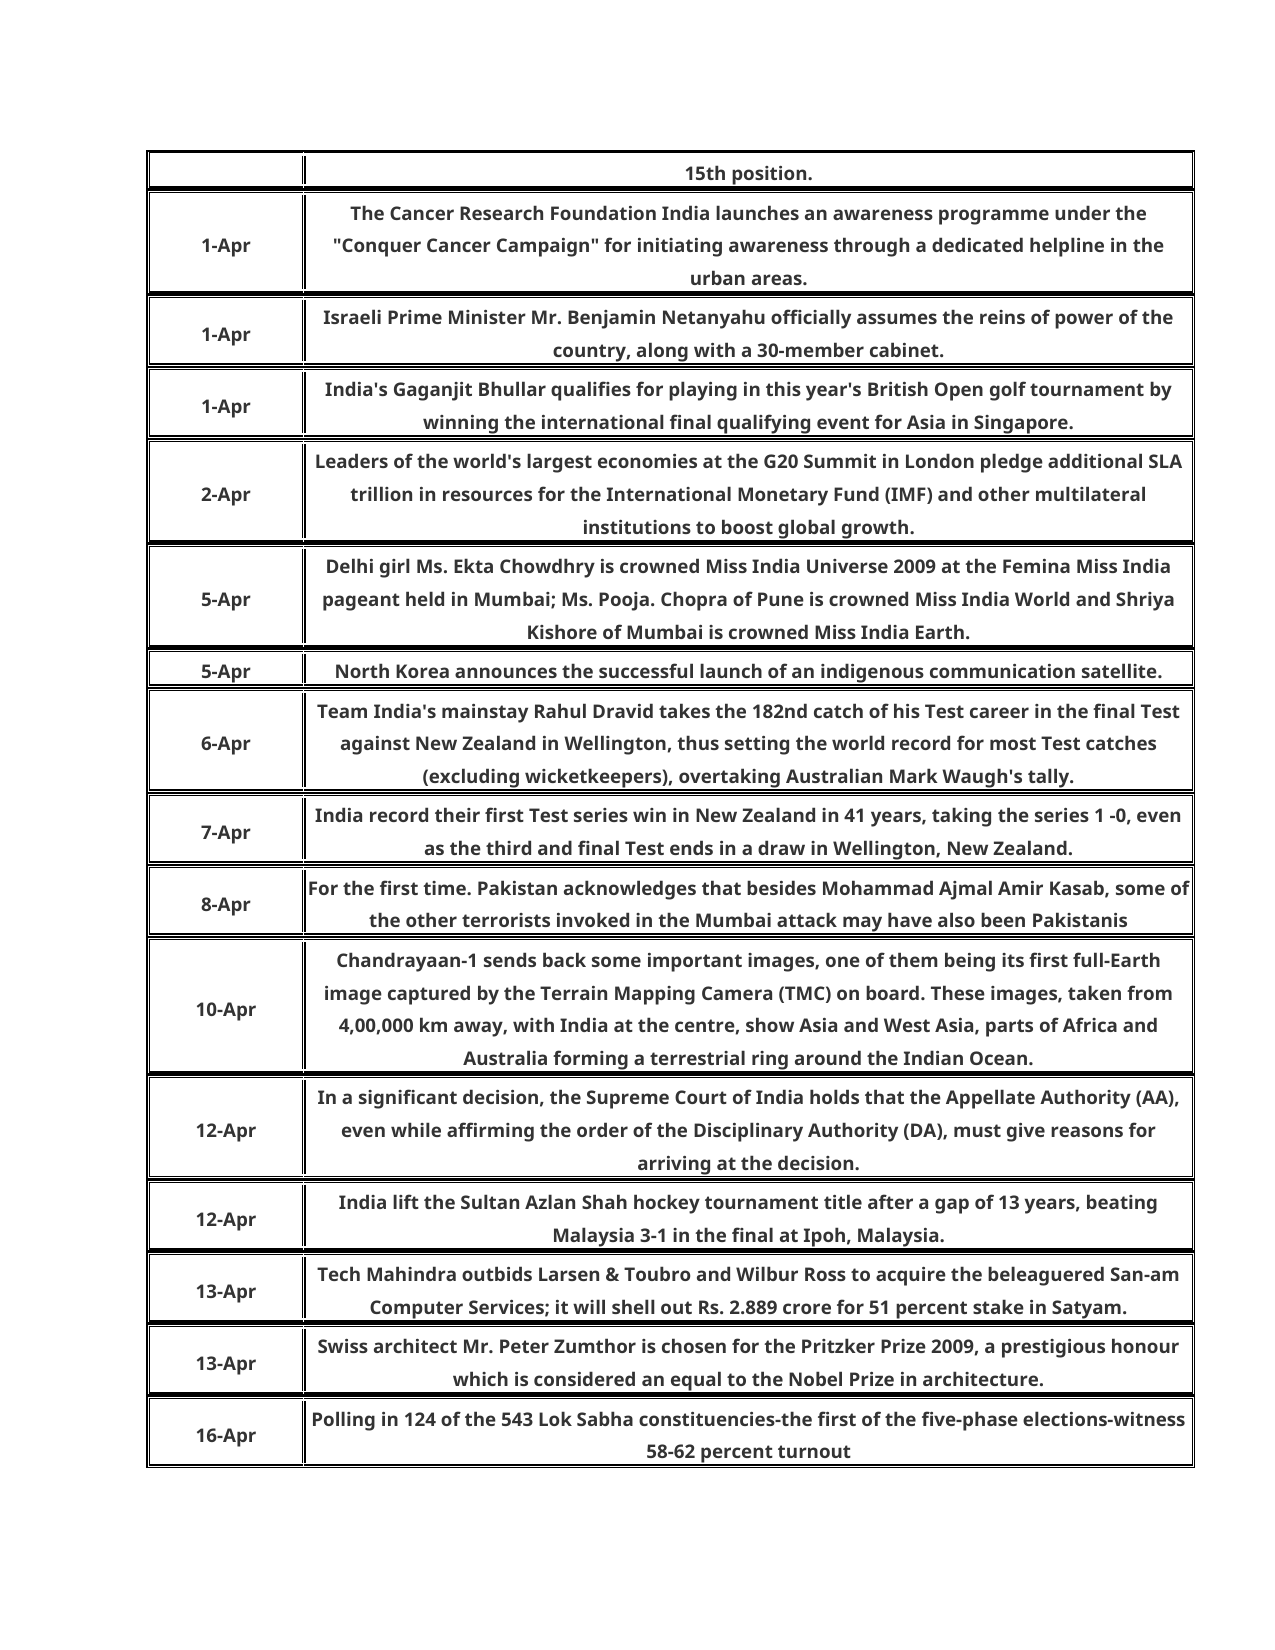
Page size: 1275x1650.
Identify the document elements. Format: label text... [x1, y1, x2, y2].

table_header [304, 153, 1192, 186]
table_header In a significant decision, the Supreme Court of India holds that the Appellate Authority (AA), even while affirming the order of the Disciplinary Authority (DA), must give reasons for arriving at the decision. [304, 1078, 1192, 1176]
table_header India lift the Sultan Azlan Shah hockey tournament title after a gap of 13 years, beating Malaysia 3-1 in the final at Ipoh, Malaysia. [304, 1183, 1192, 1248]
table_header Leaders of the world's largest economies at the G20 Summit in London pledge additional SLA trillion in resources for the International Monetary Fund (IMF) and other multilateral institutions to boost global growth. [304, 442, 1192, 540]
table_header 2-Apr [150, 440, 304, 540]
table_header North Korea announces the successful launch of an indigenous communication satellite. [304, 652, 1192, 684]
table_header 12-Apr [150, 1181, 304, 1248]
table_header 10-Apr [150, 938, 304, 1071]
table_header 7-Apr [150, 794, 304, 861]
table_header 13-Apr [150, 1325, 304, 1392]
table_header India record their first Test series win in New Zealand in 41 years, taking the series 1 -0, even as the third and final Test ends in a draw in Wellington, New Zealand. [304, 796, 1192, 861]
table_header Team India's mainstay Rahul Dravid takes the 182nd catch of his Test career in the final Test against New Zealand in Wellington, thus setting the world record for most Test catches (excluding wicketkeepers), overtaking Australian Mark Waugh's tally. [304, 691, 1192, 789]
table_header Chandrayaan-1 sends back some important images, one of them being its first full-Earth image captured by the Terrain Mapping Camera (TMC) on board. These images, taken from 4,00,000 km away, with India at the centre, show Asia and West Asia, parts of Africa and Australia forming a terrestrial ring around the Indian Ocean. [304, 940, 1192, 1071]
table_header 6-Apr [150, 689, 304, 789]
table_header 1-Apr [150, 368, 304, 435]
table_header 5-Apr [150, 545, 304, 645]
table_header Delhi girl Ms. Ekta Chowdhry is crowned Miss India Universe 2009 at the Femina Miss India pageant held in Mumbai; Ms. Pooja. Chopra of Pune is crowned Miss India World and Shriya Kishore of Mumbai is crowned Miss India Earth. [304, 547, 1192, 645]
table_header 12-Apr [150, 1076, 304, 1176]
table_header 16-Apr [150, 1397, 304, 1464]
table_header Swiss architect Mr. Peter Zumthor is chosen for the Pritzker Prize 2009, a prestigious honour which is considered an equal to the Nobel Prize in architecture. [304, 1327, 1192, 1392]
table_header 31-Mar [150, 152, 304, 186]
table_header For the first time. Pakistan acknowledges that besides Mohammad Ajmal Amir Kasab, some of the other terrorists invoked in the Mumbai attack may have also been Pakistanis [304, 868, 1192, 933]
table_header 5-Apr [150, 650, 304, 684]
table_header 1-Apr [150, 296, 304, 363]
table_header Polling in 124 of the 543 Lok Sabha constituencies-the first of the five-phase elections-witness 58-62 percent turnout [304, 1399, 1192, 1464]
table_header The Cancer Research Foundation India launches an awareness programme under the "Conquer Cancer Campaign" for initiating awareness through a dedicated helpline in the urban areas. [304, 193, 1192, 291]
table_header India's Gaganjit Bhullar qualifies for playing in this year's British Open golf tournament by winning the international final qualifying event for Asia in Singapore. [304, 370, 1192, 435]
table_header Israeli Prime Minister Mr. Benjamin Netanyahu officially assumes the reins of power of the country, along with a 30-member cabinet. [304, 298, 1192, 363]
table_header 1-Apr [150, 191, 304, 291]
table_header 8-Apr [150, 866, 304, 933]
table_header 13-Apr [150, 1253, 304, 1320]
table_header Tech Mahindra outbids Larsen & Toubro and Wilbur Ross to acquire the beleaguered San-am Computer Services; it will shell out Rs. 2.889 crore for 51 percent stake in Satyam. [304, 1255, 1192, 1320]
